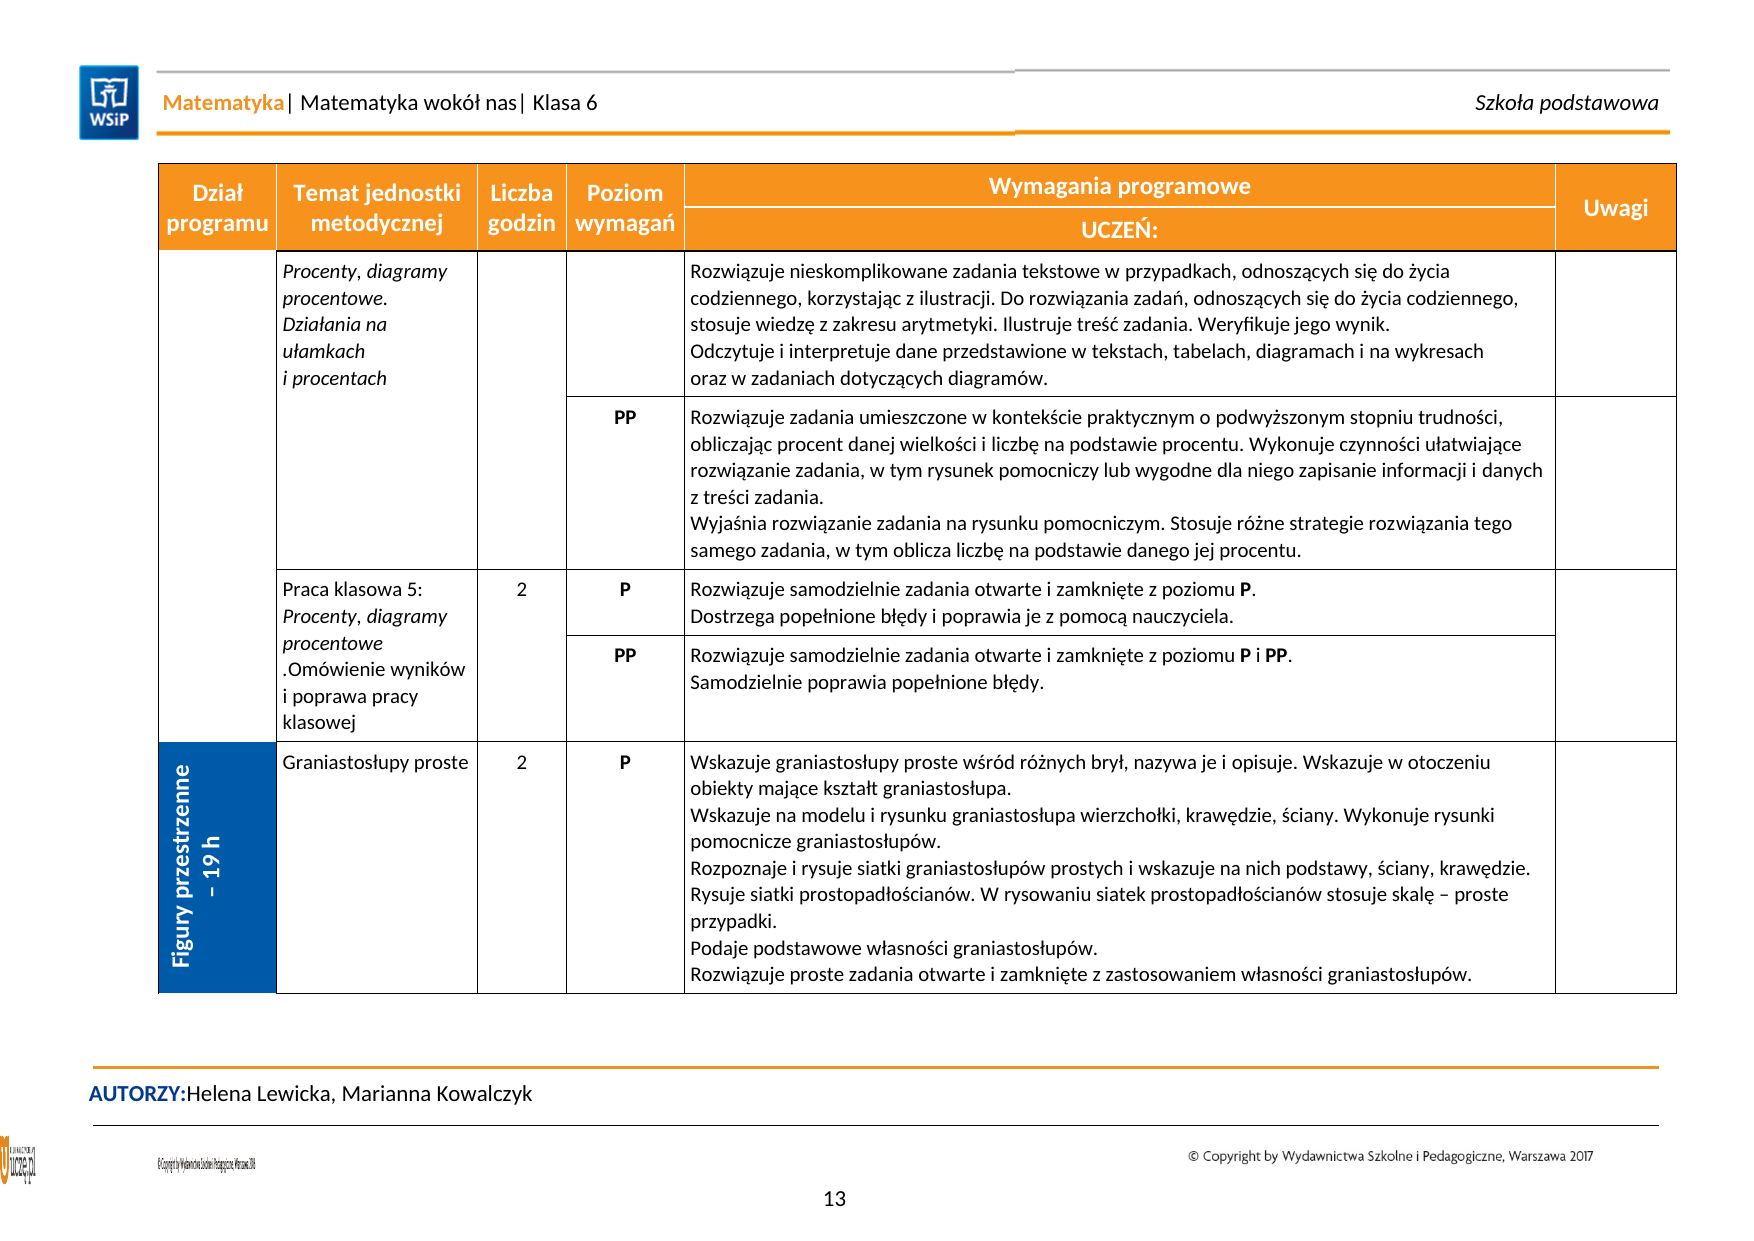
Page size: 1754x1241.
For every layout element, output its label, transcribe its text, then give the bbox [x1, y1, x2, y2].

table_cell [1556, 252, 1676, 396]
table_header Poziom wymagań [567, 164, 684, 250]
table_cell Wskazuje graniastosłupy proste wśród różnych brył, nazywa je i opisuje. Wskazuje w otoczeniu obiekty mające kształt graniastosłupa. Wskazuje na modelu i rysunku graniastosłupa wierzchołki, krawędzie, ściany. Wykonuje rysunki pomocnicze graniastosłupów. Rozpoznaje i rysuje siatki graniastosłupów prostych i wskazuje na nich podstawy, ściany, krawędzie. Rysuje siatki prostopadłościanów. W rysowaniu siatek prostopadłościanów stosuje skalę – proste przypadki. Podaje podstawowe własności graniastosłupów. Rozwiązuje proste zadania otwarte i zamknięte z zastosowaniem własności graniastosłupów. [685, 742, 1555, 993]
table_cell [1556, 570, 1676, 741]
table_header Liczba godzin [478, 164, 566, 250]
table_cell Praca klasowa 5: Procenty, diagramy procentowe.Omówienie wyników i poprawa pracy klasowej [277, 570, 477, 741]
table_cell PP [567, 397, 684, 568]
table_cell Graniastosłupy proste [277, 742, 477, 993]
table_cell Powtórzenie wiadomości: Procenty, diagramy procentowe. Działania na ułamkach i procentach [277, 252, 477, 568]
table_cell P [567, 742, 684, 993]
table_cell UCZEŃ: [685, 208, 1555, 250]
table_cell P [567, 570, 684, 634]
table_cell 7 [478, 252, 566, 568]
table_header Wymagania programowe [685, 164, 1555, 206]
table_cell Rozwiązuje samodzielnie zadania otwarte i zamknięte z poziomu P. Dostrzega popełnione błędy i poprawia je z pomocą nauczyciela. [685, 570, 1555, 634]
table_header Dział programu [159, 164, 276, 250]
table_cell P [567, 252, 684, 396]
table_cell [1556, 397, 1676, 568]
table_cell 2 [478, 570, 566, 741]
table_cell [1556, 742, 1676, 993]
picture [1180, 1139, 1606, 1185]
table_header Temat jednostki metodycznej [277, 164, 477, 250]
table_cell PP [567, 636, 684, 741]
picture [0, 6, 1671, 164]
table_cell 2 [478, 742, 566, 993]
table_header Uwagi [1556, 164, 1676, 250]
table_cell Figury przestrzenne – 19 h [159, 742, 276, 993]
table_cell Rozwiązuje zadania umieszczone w kontekście praktycznym o podwyższonym stopniu trudności, obliczając procent danej wielkości i liczbę na podstawie procentu. Wykonuje czynności ułatwiające rozwiązanie zadania, w tym rysunek pomocniczy lub wygodne dla niego zapisanie informacji i danych z treści zadania. Wyjaśnia rozwiązanie zadania na rysunku pomocniczym. Stosuje różne strategie roz­wiązania tego samego zadania, w tym oblicza liczbę na podstawie danego jej procentu. [685, 397, 1555, 568]
table_cell Rozwiązuje samodzielnie zadania otwarte i zamknięte z poziomu P i PP. Samodzielnie poprawia popełnione błędy. [685, 636, 1555, 741]
